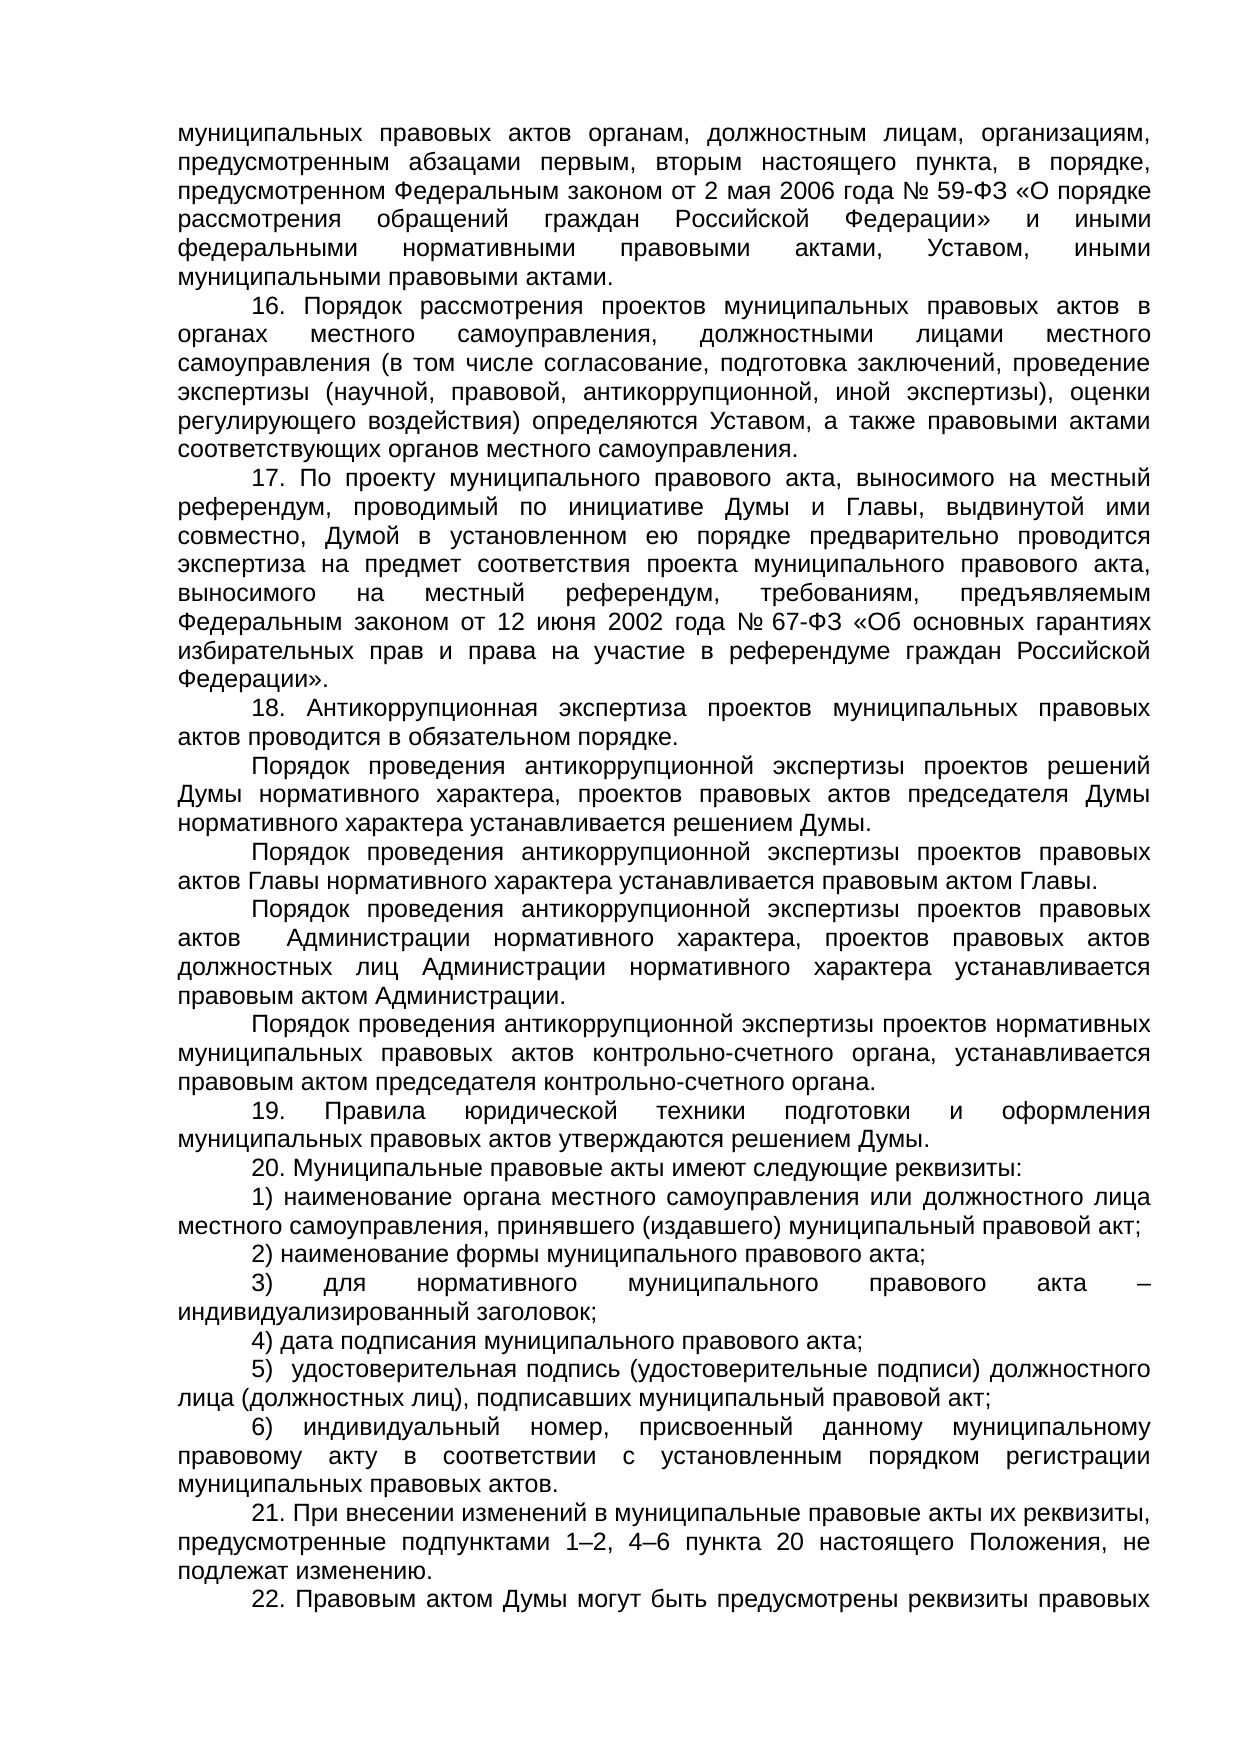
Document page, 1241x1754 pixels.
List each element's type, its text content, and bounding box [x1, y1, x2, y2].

text 21. При внесении изменений в муниципальные правовые акты их реквизиты, предусмотренные подпунктами 1–2, 4–6 пункта 20 настоящего Положения, не подлежат изменению. [177, 1498, 1152, 1584]
text Порядок проведения антикоррупционной экспертизы проектов нормативных муниципальных правовых актов контрольно-счетного органа, устанавливается правовым актом председателя контрольно-счетного органа. [177, 1009, 1152, 1096]
text Порядок проведения антикоррупционной экспертизы проектов правовых актов Главы нормативного характера устанавливается правовым актом Главы. [177, 837, 1152, 894]
text 19. Правила юридической техники подготовки и оформления муниципальных правовых актов утверждаются решением Думы. [177, 1096, 1152, 1153]
text Порядок проведения антикоррупционной экспертизы проектов правовых актов Администрации нормативного характера, проектов правовых актов должностных лиц Администрации нормативного характера устанавливается правовым актом Администрации. [177, 894, 1152, 1009]
text 1) наименование органа местного самоуправления или должностного лица местного самоуправления, принявшего (издавшего) муниципальный правовой акт; [177, 1182, 1152, 1239]
text 2) наименование формы муниципального правового акта; [177, 1239, 1152, 1268]
text 3) для нормативного муниципального правового акта – индивидуализированный заголовок; [177, 1268, 1152, 1326]
text 18. Антикоррупционная экспертиза проектов муниципальных правовых актов проводится в обязательном порядке. [177, 693, 1152, 751]
text Порядок проведения антикоррупционной экспертизы проектов решений Думы нормативного характера, проектов правовых актов председателя Думы нормативного характера устанавливается решением Думы. [177, 751, 1152, 837]
text 16. Порядок рассмотрения проектов муниципальных правовых актов в органах местного самоуправления, должностными лицами местного самоуправления (в том числе согласование, подготовка заключений, проведение экспертизы (научной, правовой, антикоррупционной, иной экспертизы), оценки регулирующего воздействия) определяются Уставом, а также правовыми актами соответствующих органов местного самоуправления. [177, 291, 1152, 463]
text 6) индивидуальный номер, присвоенный данному муниципальному правовому акту в соответствии с установленным порядком регистрации муниципальных правовых актов. [177, 1412, 1152, 1498]
text 5) удостоверительная подпись (удостоверительные подписи) должностного лица (должностных лиц), подписавших муниципальный правовой акт; [177, 1354, 1152, 1412]
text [177, 1584, 1152, 1613]
text 4) дата подписания муниципального правового акта; [177, 1326, 1152, 1354]
text 17. По проекту муниципального правового акта, выносимого на местный референдум, проводимый по инициативе Думы и Главы, выдвинутой ими совместно, Думой в установленном ею порядке предварительно проводится экспертиза на предмет соответствия проекта муниципального правового акта, выносимого на местный референдум, требованиям, предъявляемым Федеральным законом от 12 июня 2002 года № 67-ФЗ «Об основных гарантиях избирательных прав и права на участие в референдуме граждан Российской Федерации». [177, 463, 1152, 693]
text 20. Муниципальные правовые акты имеют следующие реквизиты: [177, 1153, 1152, 1182]
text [177, 118, 1152, 291]
